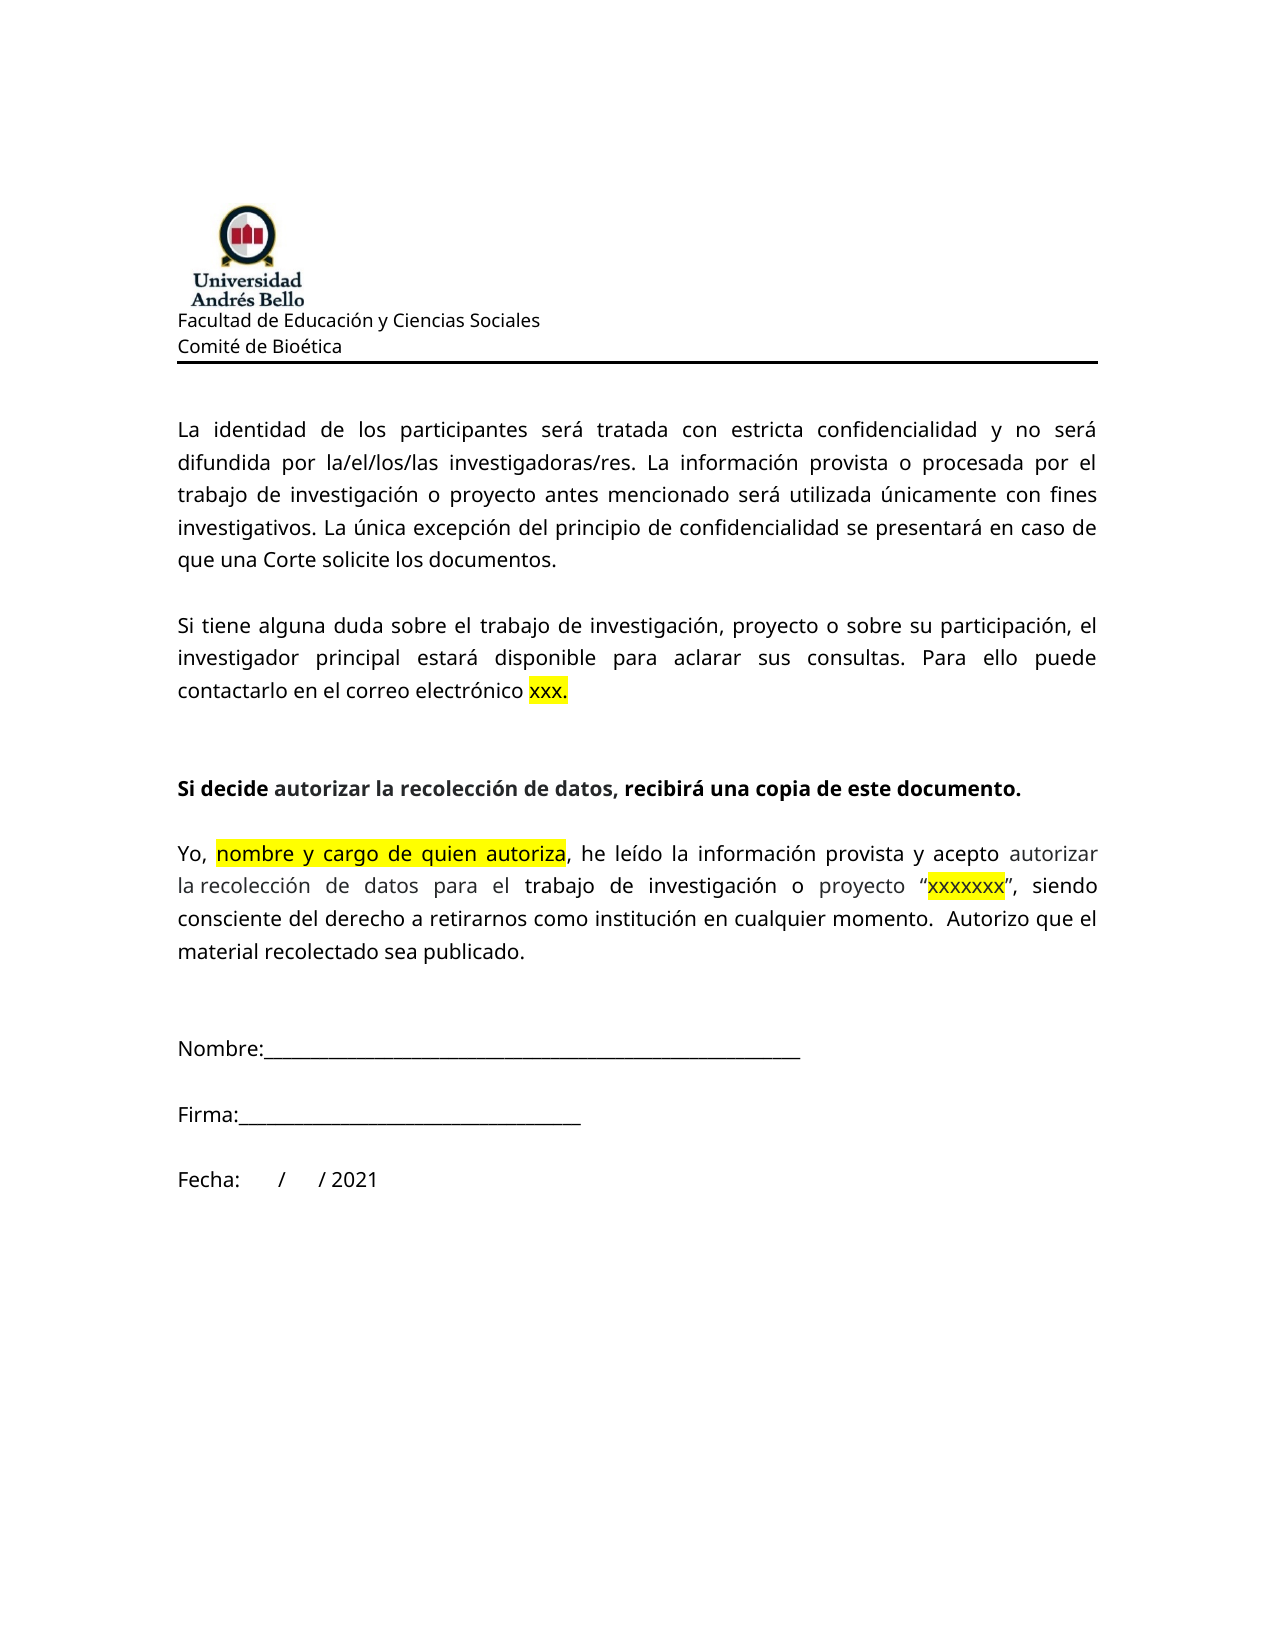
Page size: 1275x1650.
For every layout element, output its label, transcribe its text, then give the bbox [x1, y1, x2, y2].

text Yo, nombre y cargo de quien autoriza, he leído la información provista y acepto autorizar la recolección de datos para el trabajo de investigación o proyecto “xxxxxxx”, siendo consciente del derecho a retirarnos como institución en cualquier momento. Autorizo que el material recolectado sea publicado. [177, 839, 1098, 965]
text Nombre:__________________________________________________________ [177, 1034, 1098, 1063]
text Fecha: / / 2021 [177, 1165, 1098, 1193]
text Si decide autorizar la recolección de datos, recibirá una copia de este documento. [177, 774, 1098, 802]
text Firma:_____________________________________ [177, 1100, 1098, 1128]
text La identidad de los participantes será tratada con estricta confidencialidad y no será difundida por la/el/los/las investigadoras/res. La información provista o procesada por el trabajo de investigación o proyecto antes mencionado será utilizada únicamente con fines investigativos. La única excepción del principio de confidencialidad se presentará en caso de que una Corte solicite los documentos. [177, 415, 1098, 574]
picture [188, 203, 304, 306]
text Si tiene alguna duda sobre el trabajo de investigación, proyecto o sobre su participación, el investigador principal estará disponible para aclarar sus consultas. Para ello puede contactarlo en el correo electrónico xxx. [177, 611, 1098, 704]
